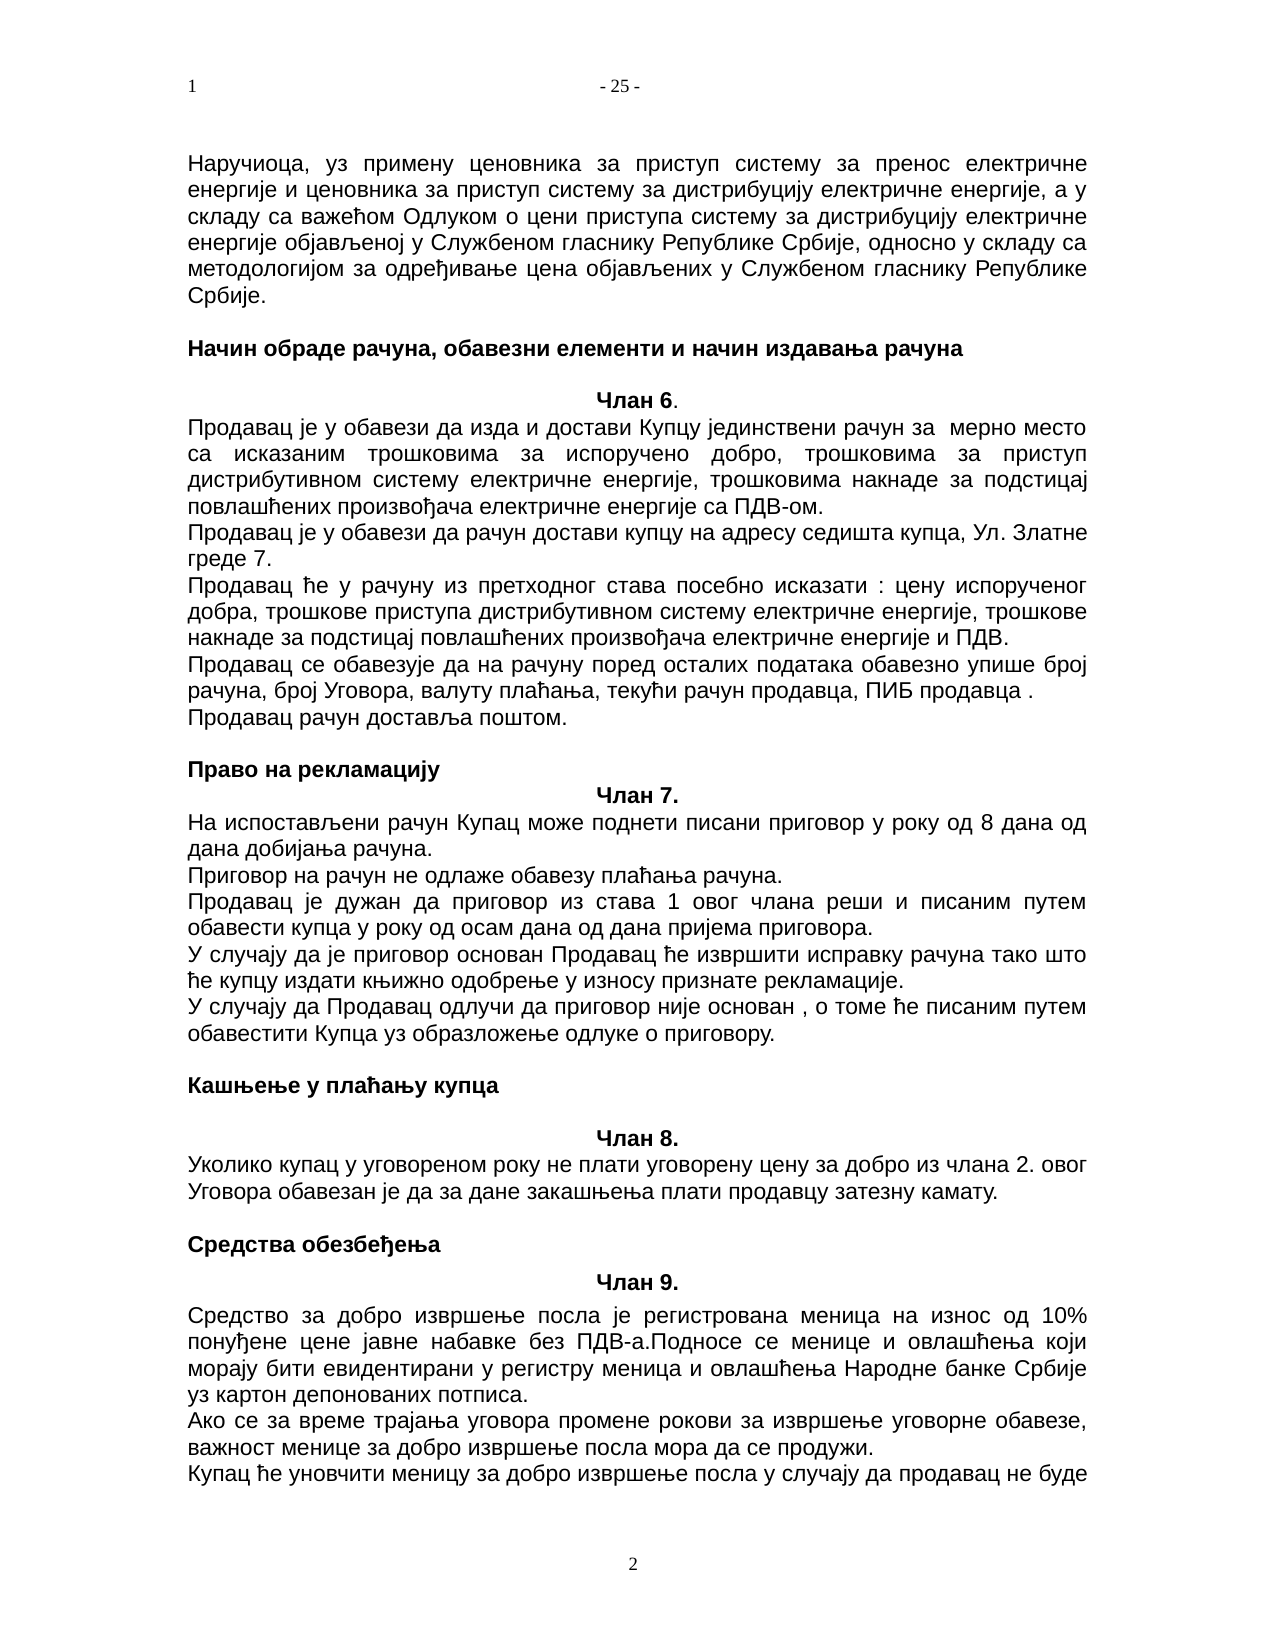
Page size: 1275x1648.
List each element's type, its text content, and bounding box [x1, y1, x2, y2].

text Члан 9. [187, 1269, 1088, 1296]
text Средство за добро извршење посла је регистрована меница на износ од 10% понуђене цене јавне набавке без ПДВ-а.Подносе се менице и овлашћења који морају бити евидентирани у регистру меница и овлашћења Народне банке Србије уз картон депонованих потписа. [187, 1302, 1088, 1407]
text У случају да Продавац одлучи да приговор није основан , о томе ће писаним путем обавестити Купца уз образложење одлуке о приговору. [187, 993, 1088, 1046]
text Продавац ће у рачуну из претходног става посебно исказати : цену испорученог добра, трошкове приступа дистрибутивном систему електричне енергије, трошкове накнаде за подстицај повлашћених произвођача електричне енергије и ПДВ. [187, 572, 1088, 651]
text Продавац је у обавези да изда и достави Купцу јединствени рачун за мерно место са исказаним трошковима за испоручено добро, трошковима за приступ дистрибутивном систему електричне енергије, трошковима накнаде за подстицај повлашћених произвођача електричне енергије са ПДВ-ом. [187, 413, 1088, 519]
text Кашњење у плаћању купца [187, 1072, 1088, 1099]
text Начин обраде рачуна, обавезни елементи и начин издавања рачуна [187, 334, 1088, 361]
text Продавац се обавезује да на рачуну поред осталих података обавезно упише број рачуна, број Уговора, валуту плаћања, текући рачун продавца, ПИБ продавца . [187, 651, 1088, 703]
text Члан 7. [187, 782, 1088, 809]
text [187, 150, 1088, 308]
text Уколико купац у уговореном року не плати уговорену цену за добро из члана 2. овог Уговора обавезан је да за дане закашњења плати продавцу затезну камату. [187, 1151, 1088, 1204]
text Члан 8. [187, 1125, 1088, 1151]
text Приговор на рачун не одлаже обавезу плаћања рачуна. [187, 862, 1088, 888]
text Продавац је дужан да приговор из става 1 овог члана реши и писаним путем обавести купца у року од осам дана од дана пријема приговора. [187, 888, 1088, 941]
text Средства обезбеђења [187, 1231, 1088, 1257]
text Ако се за време трајања уговора промене рокови за извршење уговорне обавезе, важност менице за добро извршење посла мора да се продужи. [187, 1407, 1088, 1460]
text На испостављени рачун Купац може поднети писани приговор у року од 8 дана од дана добијања рачуна. [187, 809, 1088, 862]
text Продавац рачун доставља поштом. [187, 703, 1088, 730]
text Члан 6. [187, 387, 1088, 413]
text Право на рекламацију [187, 756, 1088, 782]
text Продавац је у обавези да рачун достави купцу на адресу седишта купца, Ул. Златне греде 7. [187, 519, 1088, 572]
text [187, 1460, 1088, 1486]
text У случају да је приговор основан Продавац ће извршити исправку рачуна тако што ће купцу издати књижно одобрење у износу признате рекламације. [187, 941, 1088, 993]
